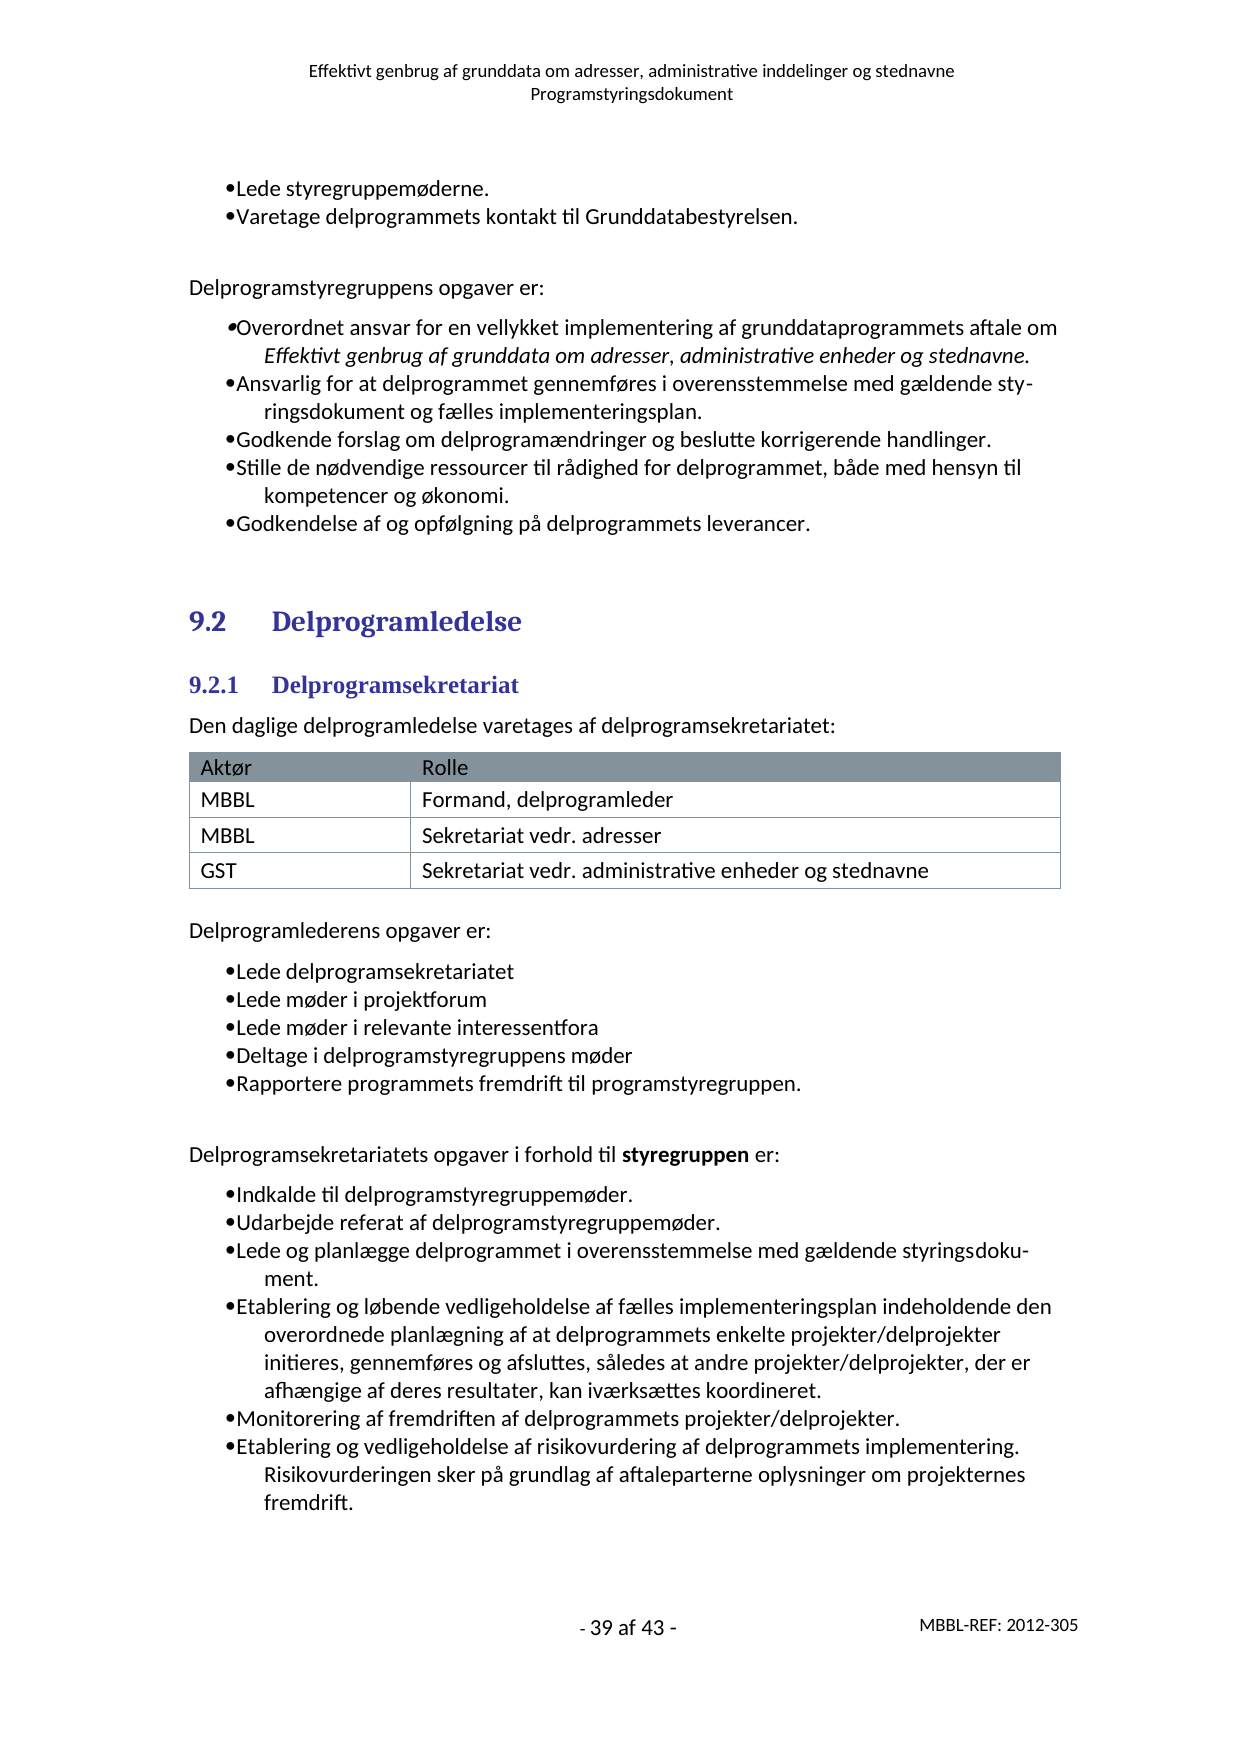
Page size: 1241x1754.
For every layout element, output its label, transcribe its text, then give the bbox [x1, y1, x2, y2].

table_cell GST [190, 853, 410, 887]
table_cell MBBL [190, 818, 410, 852]
table_header Aktør [190, 753, 410, 781]
table_cell Formand, delprogramleder [411, 782, 1060, 817]
text Monitorering af fremdriften af delprogrammets projekter/delprojekter. [226, 1404, 1075, 1432]
text Udarbejde referat af delprogramstyregruppemøder. [226, 1208, 1075, 1236]
text Etablering og løbende vedligeholdelse af fælles implementeringsplan indeholdende den overordnede planlægning af at delprogrammets enkelte projekter/delprojekter initieres, gennemføres og afsluttes, således at andre projekter/delprojekter, der er afhængige af deres resultater, kan iværksættes koordineret. [226, 1292, 1075, 1404]
text Lede og planlægge delprogrammet i overensstemmelse med gældende styringsdokument. [226, 1236, 1075, 1292]
text Etablering og vedligeholdelse af risikovurdering af delprogrammets implementering. Risikovurderingen sker på grundlag af aftaleparterne oplysninger om projekternes fremdrift. [226, 1432, 1075, 1517]
text Lede møder i relevante interessentfora [226, 1013, 1075, 1041]
text Deltage i delprogramstyregruppens møder [226, 1041, 1075, 1069]
table_cell Sekretariat vedr. adresser [411, 818, 1060, 852]
text Den daglige delprogramledelse varetages af delprogramsekretariatet: [189, 711, 1075, 739]
text Lede møder i projektforum [226, 985, 1075, 1013]
text Lede delprogramsekretariatet [226, 957, 1075, 985]
text Ansvarlig for at delprogrammet gennemføres i overensstemmelse med gældende styringsdokument og fælles implementeringsplan. [226, 369, 1075, 426]
subtitle Delprogramsekretariat [189, 670, 1075, 699]
text Delprogramstyregruppens opgaver er: [189, 273, 1075, 301]
text Varetage delprogrammets kontakt til Grunddatabestyrelsen. [226, 202, 1075, 230]
text Rapportere programmets fremdrift til programstyregruppen. [226, 1069, 1075, 1097]
table_cell Sekretariat vedr. administrative enheder og stednavne [411, 853, 1060, 887]
table_header Rolle [411, 753, 1060, 781]
text Delprogramsekretariatets opgaver i forhold til styregruppen er: [189, 1140, 1075, 1168]
text Lede styregruppemøderne. [226, 174, 1075, 202]
subtitle Delprogramledelse [189, 605, 1075, 639]
text Indkalde til delprogramstyregruppemøder. [226, 1180, 1075, 1208]
text Delprogramlederens opgaver er: [189, 917, 1075, 944]
text Overordnet ansvar for en vellykket implementering af grunddataprogrammets aftale om Effektivt genbrug af grunddata om adresser, administrative enheder og stednavne. [226, 313, 1075, 369]
table_cell MBBL [190, 782, 410, 817]
text Stille de nødvendige ressourcer til rådighed for delprogrammet, både med hensyn til kompetencer og økonomi. [226, 453, 1075, 509]
text Godkende forslag om delprogramændringer og beslutte korrigerende handlinger. [226, 426, 1075, 453]
text Godkendelse af og opfølgning på delprogrammets leverancer. [226, 509, 1075, 538]
